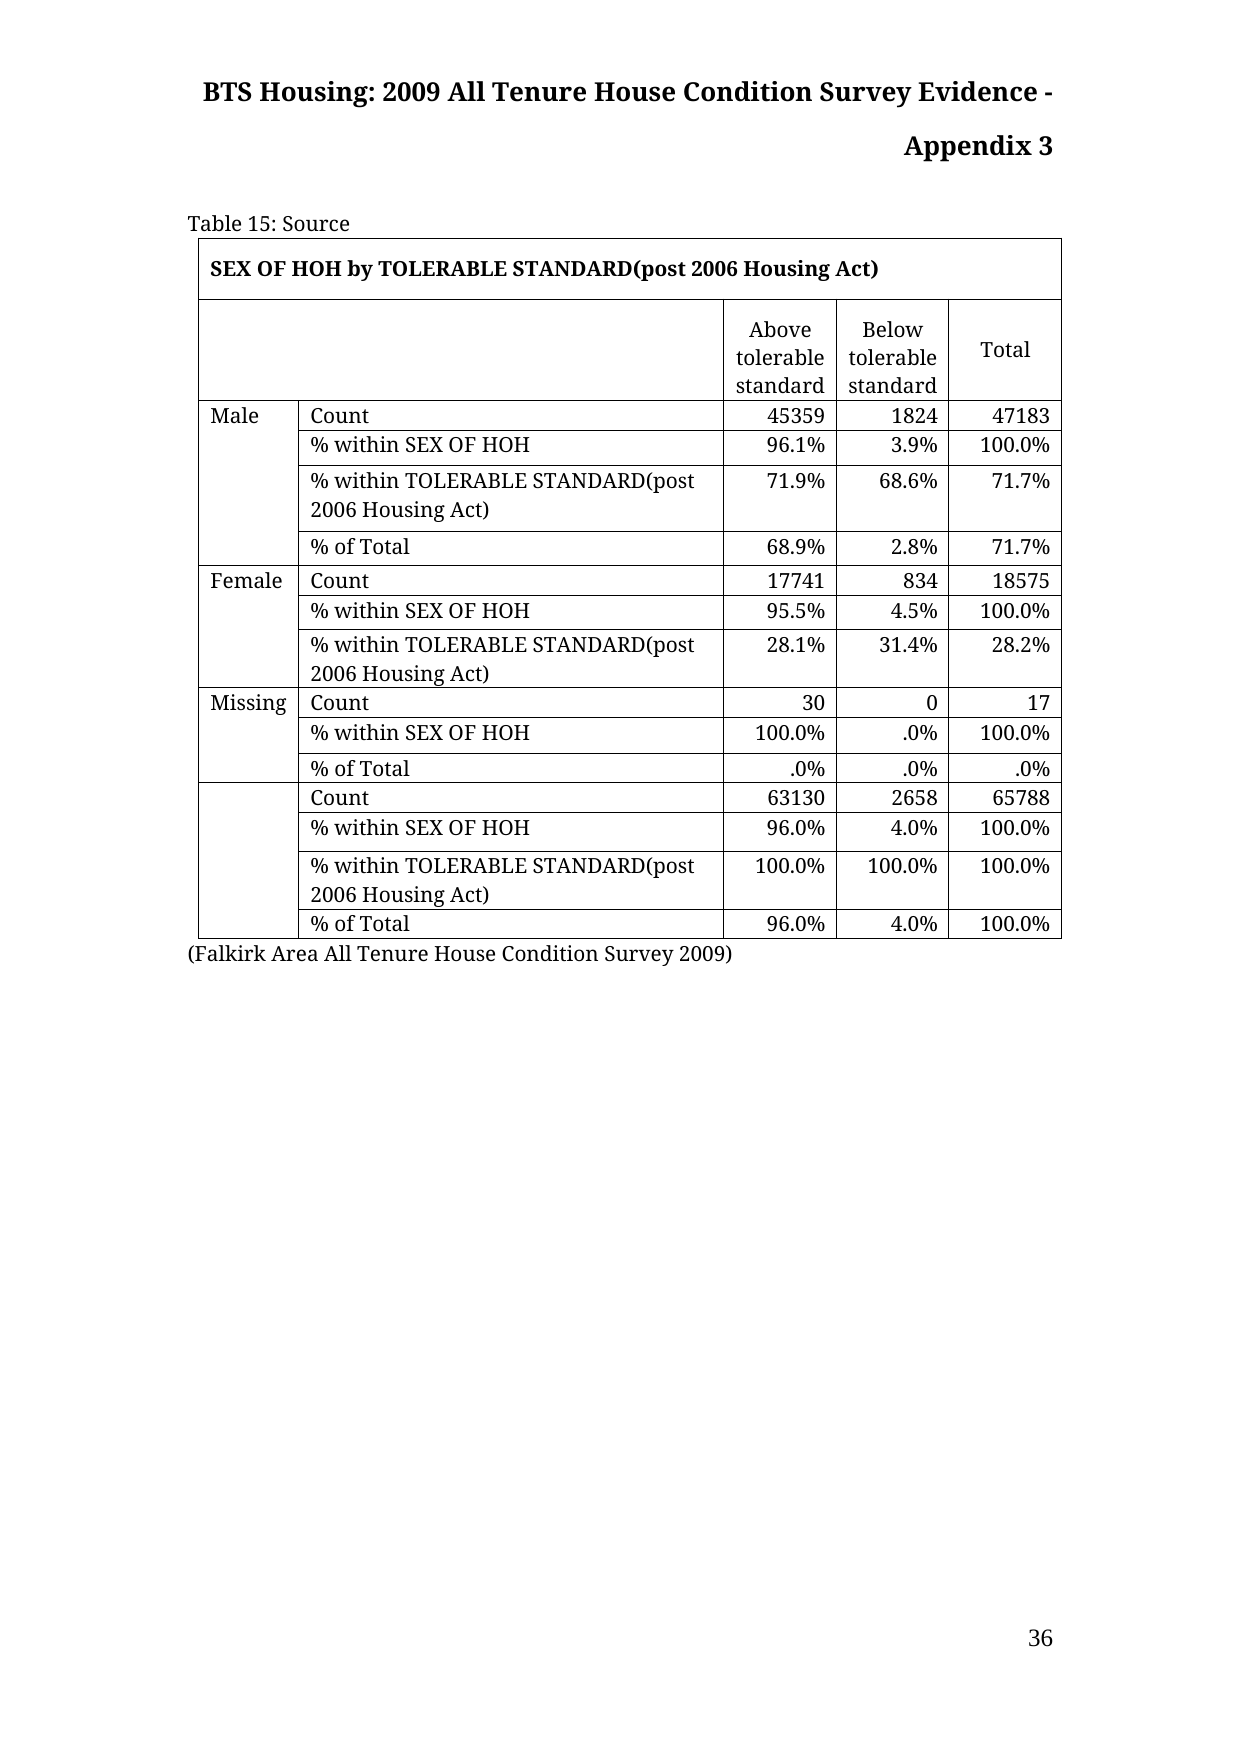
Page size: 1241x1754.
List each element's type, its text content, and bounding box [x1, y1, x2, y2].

table_cell .0% [949, 754, 1061, 782]
table_cell % within TOLERABLE STANDARD(post 2006 Housing Act) [299, 466, 723, 531]
table_cell 100.0% [724, 852, 836, 908]
table_cell 4.0% [837, 813, 948, 851]
table_cell 28.1% [724, 630, 836, 687]
table_cell 96.0% [724, 813, 836, 851]
table_cell 65788 [949, 783, 1061, 812]
table_cell 17 [949, 688, 1061, 717]
table_cell % within SEX OF HOH [299, 813, 723, 851]
table_cell Above tolerable standard [724, 300, 836, 400]
table_cell 100.0% [949, 813, 1061, 851]
table_cell Count [299, 783, 723, 812]
text ( Area All Tenure House Condition Survey 2009) [187, 939, 1053, 967]
table_cell 71.7% [949, 466, 1061, 531]
table_cell % within TOLERABLE STANDARD(post 2006 Housing Act) [299, 630, 723, 687]
table_cell Below tolerable standard [837, 300, 948, 400]
table_cell 63130 [724, 783, 836, 812]
table_cell 31.4% [837, 630, 948, 687]
table_cell % within SEX OF HOH [299, 718, 723, 753]
table_cell Female [199, 566, 298, 687]
table_cell 100.0% [949, 596, 1061, 629]
table_cell [199, 783, 298, 938]
table_cell % of Total [299, 754, 723, 782]
table_cell 1824 [837, 401, 948, 429]
table_cell 4.5% [837, 596, 948, 629]
table_cell 2658 [837, 783, 948, 812]
table_cell % within SEX OF HOH [299, 596, 723, 629]
table_cell % within TOLERABLE STANDARD(post 2006 Housing Act) [299, 852, 723, 908]
table_cell 28.2% [949, 630, 1061, 687]
table_cell Missing [199, 688, 298, 782]
table_cell 71.7% [949, 532, 1061, 565]
table_cell 71.9% [724, 466, 836, 531]
table_cell % of Total [299, 910, 723, 938]
table_cell 834 [837, 566, 948, 595]
table_cell .0% [837, 718, 948, 753]
table_cell Count [299, 566, 723, 595]
table_cell 17741 [724, 566, 836, 595]
table_cell 2.8% [837, 532, 948, 565]
table_cell 18575 [949, 566, 1061, 595]
text Table 15: Source [187, 209, 1053, 237]
table_cell 100.0% [837, 852, 948, 908]
table_cell 100.0% [949, 910, 1061, 938]
table_cell 100.0% [949, 431, 1061, 465]
table_cell 95.5% [724, 596, 836, 629]
table_cell 96.1% [724, 431, 836, 465]
table_cell .0% [837, 754, 948, 782]
table_cell Total [949, 300, 1061, 400]
table_cell 100.0% [949, 852, 1061, 908]
table_cell 30 [724, 688, 836, 717]
table_cell 47183 [949, 401, 1061, 429]
table_cell 3.9% [837, 431, 948, 465]
table_cell 100.0% [724, 718, 836, 753]
table_cell 68.9% [724, 532, 836, 565]
table_cell Count [299, 401, 723, 429]
table_cell 0 [837, 688, 948, 717]
table_cell 68.6% [837, 466, 948, 531]
table_cell 100.0% [949, 718, 1061, 753]
table_cell 4.0% [837, 910, 948, 938]
table_header SEX OF HOH by TOLERABLE STANDARD(post 2006 Housing Act) [199, 239, 1061, 298]
table_cell 96.0% [724, 910, 836, 938]
table_cell 45359 [724, 401, 836, 429]
table_cell % of Total [299, 532, 723, 565]
table_cell [199, 300, 723, 400]
table_cell Male [199, 401, 298, 565]
table_cell .0% [724, 754, 836, 782]
table_cell Count [299, 688, 723, 717]
table_cell % within SEX OF HOH [299, 431, 723, 465]
